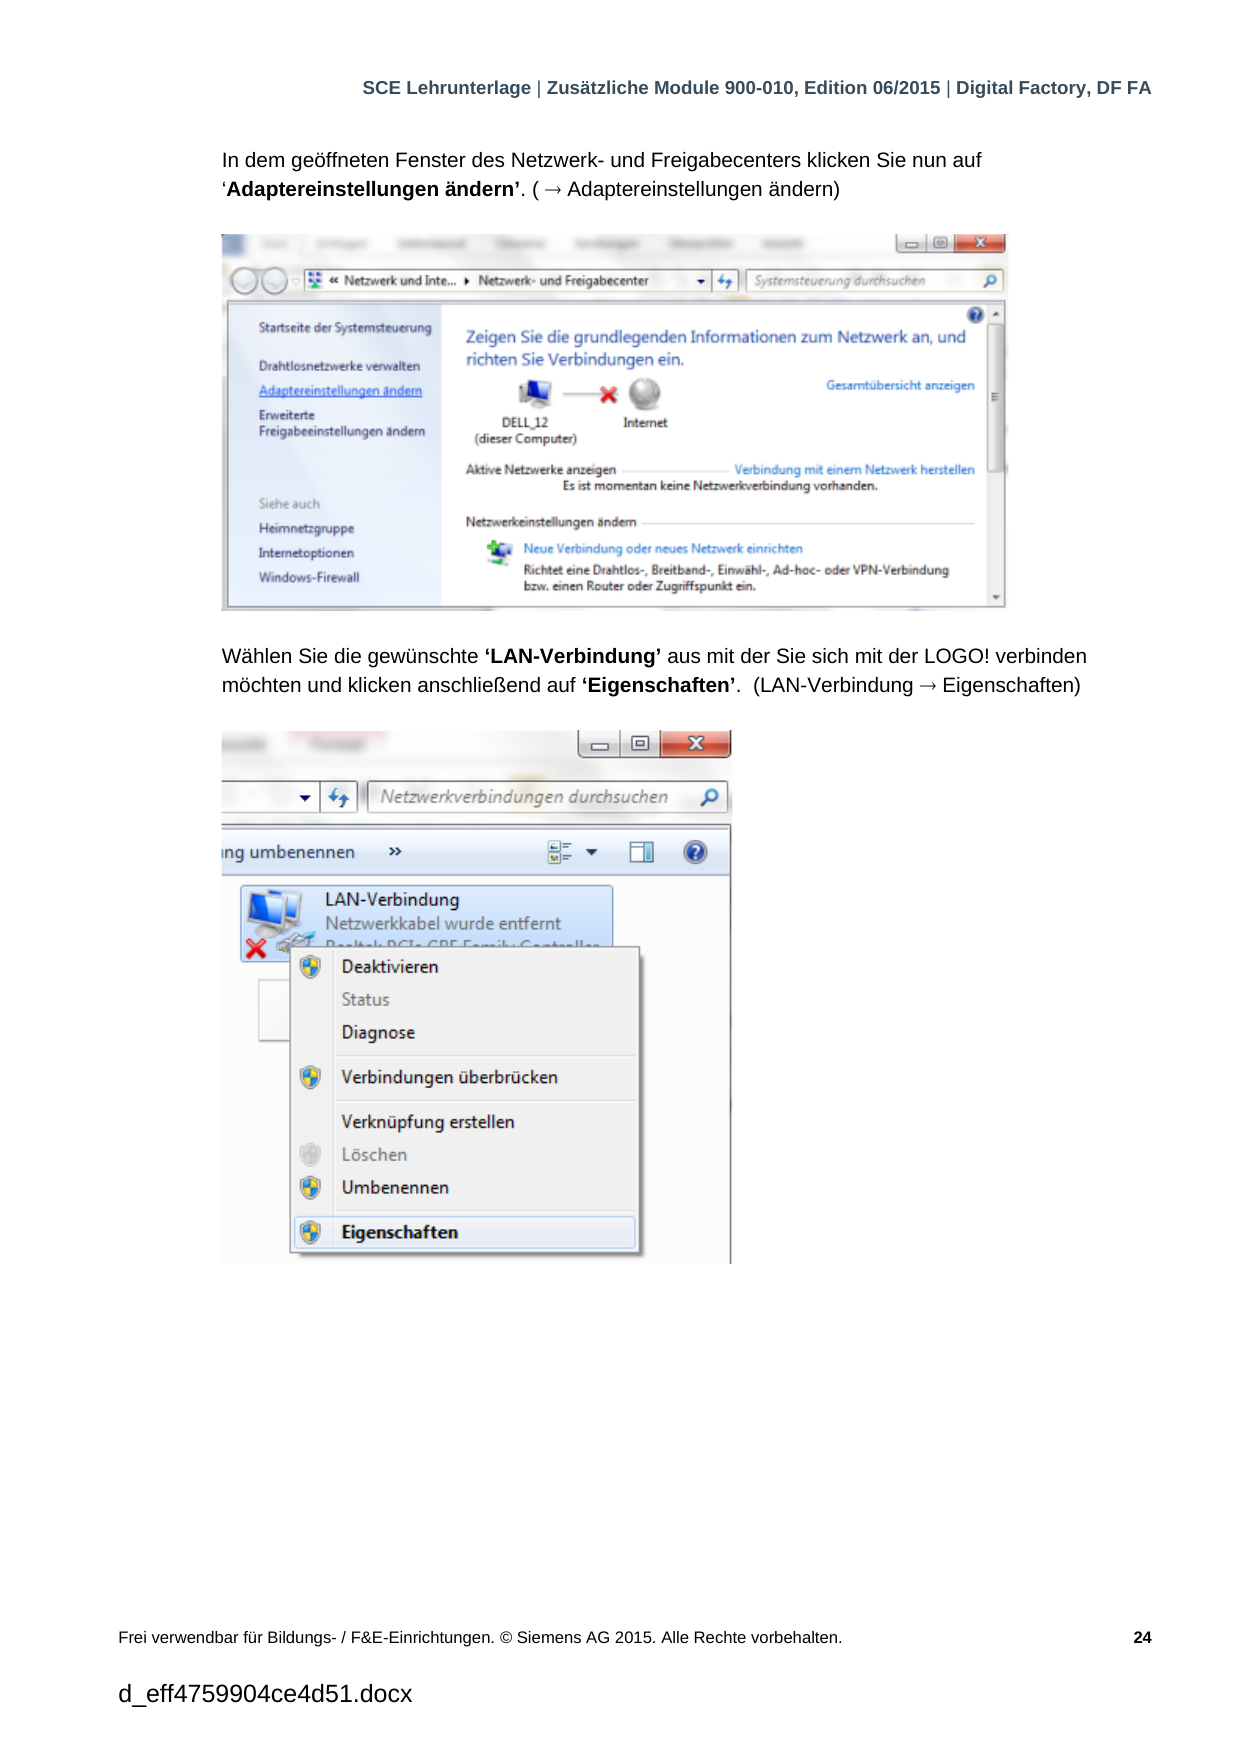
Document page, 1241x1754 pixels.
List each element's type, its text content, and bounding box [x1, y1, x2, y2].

picture [221, 234, 1009, 611]
text In dem geöffneten Fenster des Netzwerk- und Freigabecenters klicken Sie nun auf ‘Adaptereinstellungen ändern’. ( Adaptereinstellungen ändern) [222, 148, 1152, 201]
text Wählen Sie die gewünschte ‘LAN-Verbindung’ aus mit der Sie sich mit der LOGO! verbinden möchten und klicken anschließend auf ‘Eigenschaften’. (LAN-Verbindung Eigenschaften) [222, 644, 1152, 697]
picture [221, 730, 733, 1264]
